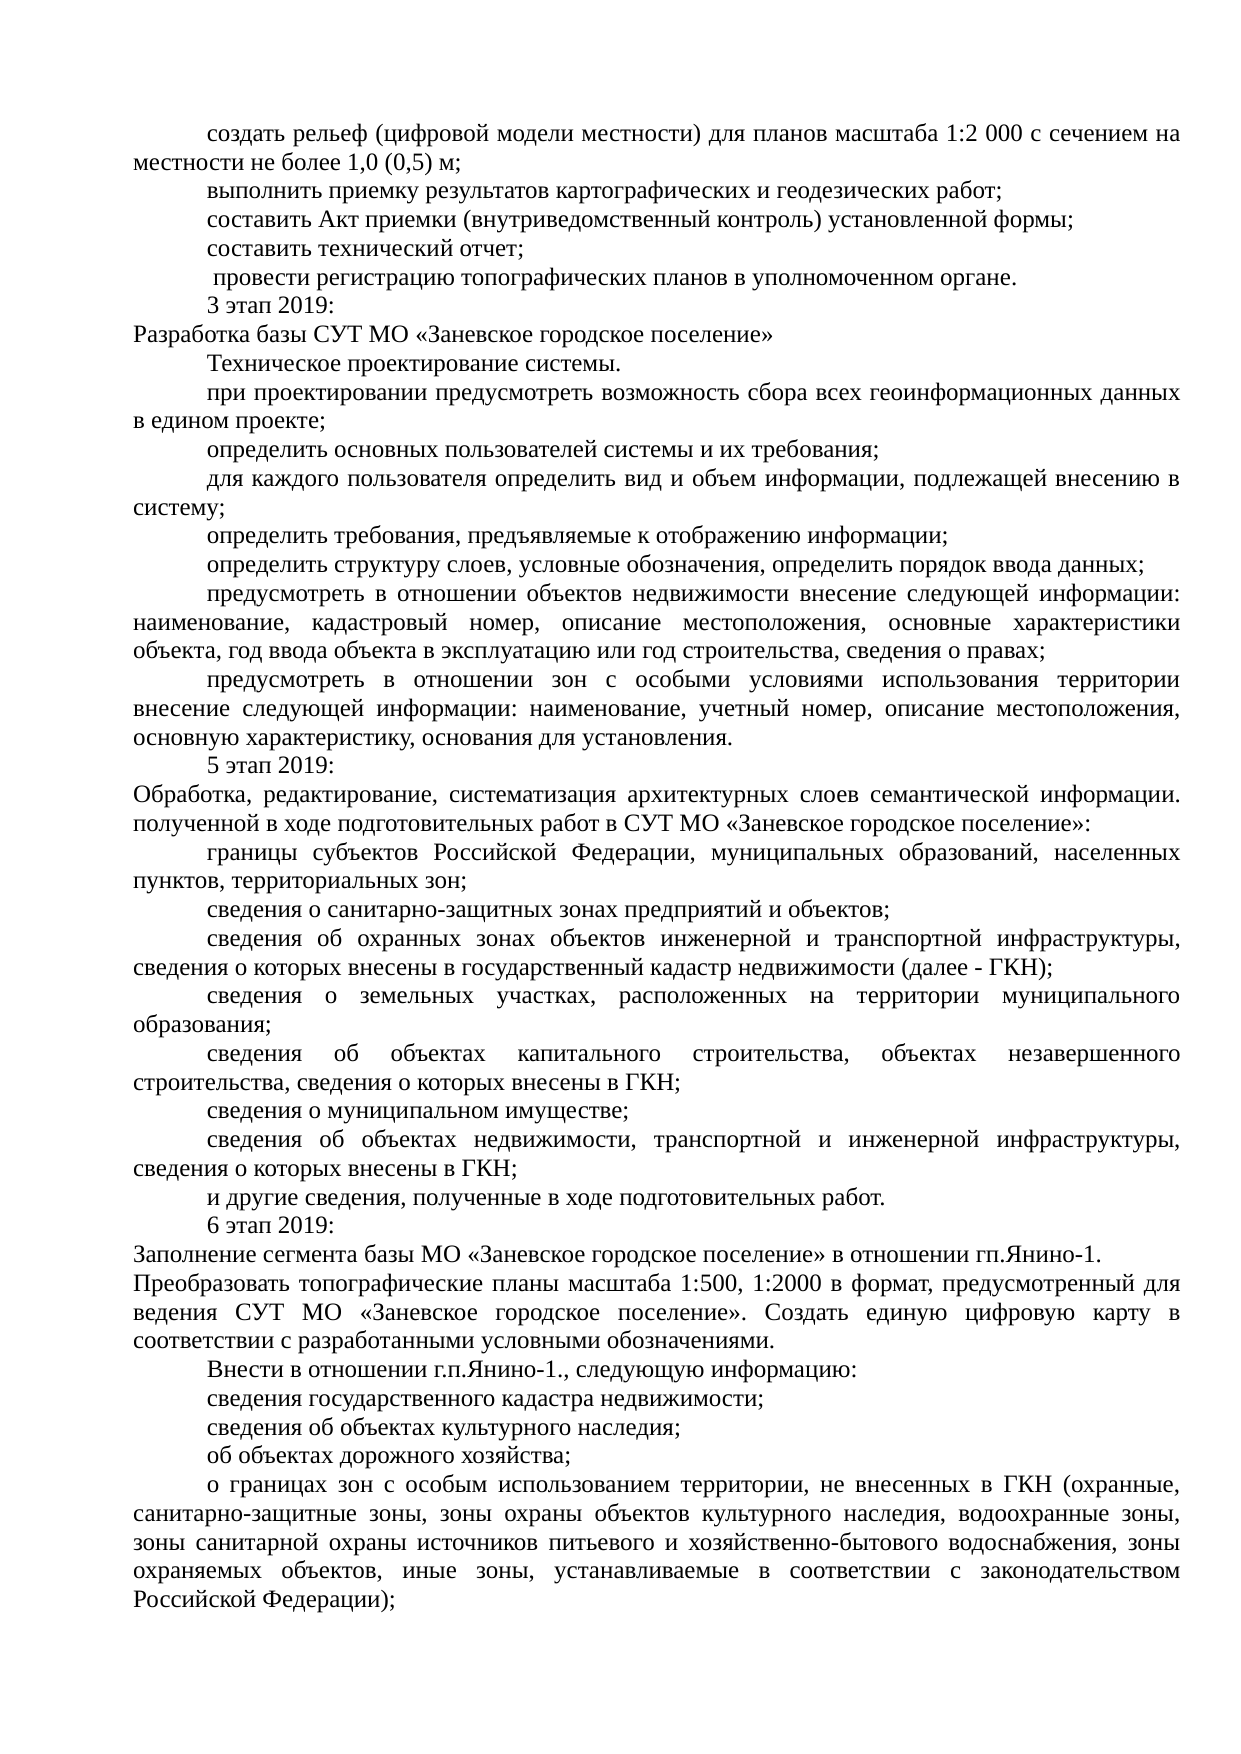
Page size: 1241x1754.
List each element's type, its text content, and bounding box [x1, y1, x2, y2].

text предусмотреть в отношении зон с особыми условиями использования территории внесение следующей информации: наименование, учетный номер, описание местоположения, основную характеристику, основания для установления. [133, 664, 1181, 751]
text сведения о земельных участках, расположенных на территории муниципального образования; [133, 981, 1181, 1038]
text сведения государственного кадастра недвижимости; [133, 1383, 1181, 1412]
text Разработка базы СУТ МО «Заневское городское поселение» [133, 319, 1181, 348]
text Техническое проектирование системы. [133, 348, 1181, 377]
text сведения об объектах капитального строительства, объектах незавершенного строительства, сведения о которых внесены в ГКН; [133, 1038, 1181, 1096]
text составить Акт приемки (внутриведомственный контроль) установленной формы; [133, 204, 1181, 233]
text определить структуру слоев, условные обозначения, определить порядок ввода данных; [133, 549, 1181, 578]
text Заполнение сегмента базы МО «Заневское городское поселение» в отношении гп.Янино-1. [133, 1239, 1181, 1268]
text сведения о муниципальном имуществе; [133, 1096, 1181, 1124]
text об объектах дорожного хозяйства; [133, 1441, 1181, 1469]
text 5 этап 2019: [133, 751, 1181, 779]
text сведения об охранных зонах объектов инженерной и транспортной инфраструктуры, сведения о которых внесены в государственный кадастр недвижимости (далее - ГКН); [133, 923, 1181, 981]
text и другие сведения, полученные в ходе подготовительных работ. [133, 1182, 1181, 1211]
text о границах зон с особым использованием территории, не внесенных в ГКН (охранные, санитарно-защитные зоны, зоны охраны объектов культурного наследия, водоохранные зоны, зоны санитарной охраны источников питьевого и хозяйственно-бытового водоснабжения, зоны охраняемых объектов, иные зоны, устанавливаемые в соответствии с законодательством Российской Федерации); [133, 1469, 1181, 1613]
text Внести в отношении г.п.Янино-1., следующую информацию: [133, 1354, 1181, 1383]
text составить технический отчет; [133, 233, 1181, 262]
text сведения о санитарно-защитных зонах предприятий и объектов; [133, 894, 1181, 923]
text для каждого пользователя определить вид и объем информации, подлежащей внесению в систему; [133, 463, 1181, 521]
text при проектировании предусмотреть возможность сбора всех геоинформационных данных в едином проекте; [133, 377, 1181, 434]
text 3 этап 2019: [133, 291, 1181, 319]
text Обработка, редактирование, систематизация архитектурных слоев семантической информации. полученной в ходе подготовительных работ в СУТ МО «Заневское городское поселение»: [133, 779, 1181, 837]
text сведения об объектах культурного наследия; [133, 1412, 1181, 1441]
text предусмотреть в отношении объектов недвижимости внесение следующей информации: наименование, кадастровый номер, описание местоположения, основные характеристики объекта, год ввода объекта в эксплуатацию или год строительства, сведения о правах; [133, 578, 1181, 664]
text создать рельеф (цифровой модели местности) для планов масштаба 1:2 000 с сечением на местности не более 1,0 (0,5) м; [133, 118, 1181, 176]
text определить основных пользователей системы и их требования; [133, 434, 1181, 463]
text определить требования, предъявляемые к отображению информации; [133, 521, 1181, 549]
text 6 этап 2019: [133, 1211, 1181, 1239]
text сведения об объектах недвижимости, транспортной и инженерной инфраструктуры, сведения о которых внесены в ГКН; [133, 1124, 1181, 1182]
text провести регистрацию топографических планов в уполномоченном органе. [133, 262, 1181, 291]
text границы субъектов Российской Федерации, муниципальных образований, населенных пунктов, территориальных зон; [133, 837, 1181, 894]
text выполнить приемку результатов картографических и геодезических работ; [133, 176, 1181, 204]
text Преобразовать топографические планы масштаба 1:500, 1:2000 в формат, предусмотренный для ведения СУТ МО «Заневское городское поселение». Создать единую цифровую карту в соответствии с разработанными условными обозначениями. [133, 1268, 1181, 1354]
